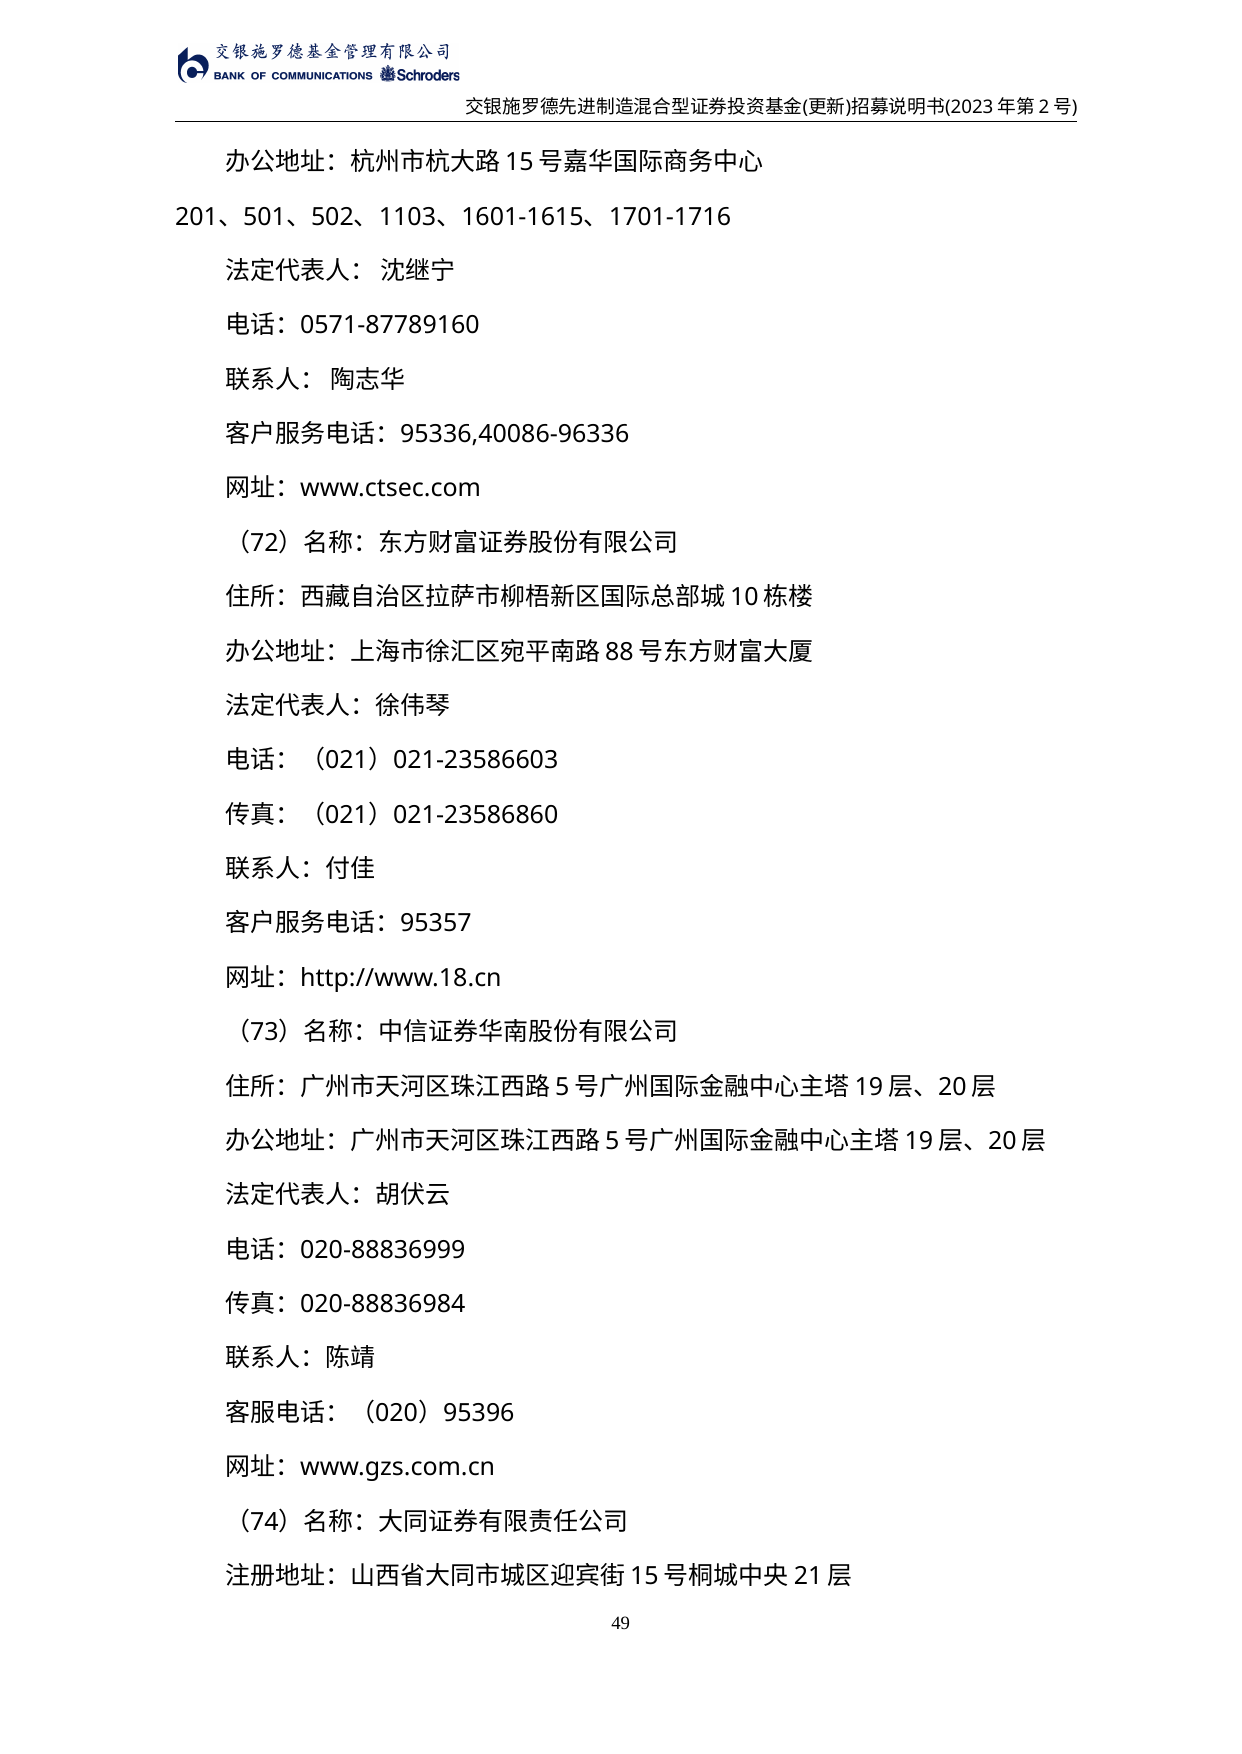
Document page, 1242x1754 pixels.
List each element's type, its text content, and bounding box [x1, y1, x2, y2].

text 客服电话：（020）95396 [175, 1392, 1077, 1428]
text 传真：（021）021-23586860 [175, 794, 1077, 830]
text 注册地址：山西省大同市城区迎宾街15号桐城中央21层 [175, 1555, 1077, 1592]
text 传真：020-88836984 [175, 1283, 1077, 1320]
text （73）名称：中信证券华南股份有限公司 [175, 1012, 1077, 1048]
text 联系人：付佳 [175, 848, 1077, 885]
text 网址：www.gzs.com.cn [175, 1447, 1077, 1483]
text 法定代表人：胡伏云 [175, 1175, 1077, 1211]
text 网址：www.ctsec.com [175, 468, 1077, 504]
text 办公地址：杭州市杭大路15号嘉华国际商务中心201、501、502、1103、1601-1615、1701-1716 [175, 142, 1077, 232]
text 住所：西藏自治区拉萨市柳梧新区国际总部城10栋楼 [175, 577, 1077, 613]
picture [178, 43, 460, 83]
text 联系人：陈靖 [175, 1338, 1077, 1374]
text 电话：0571-87789160 [175, 305, 1077, 341]
text 法定代表人：徐伟琴 [175, 685, 1077, 722]
text 住所：广州市天河区珠江西路5号广州国际金融中心主塔19层、20层 [175, 1066, 1077, 1102]
text 电话：020-88836999 [175, 1229, 1077, 1265]
text 网址：http://www.18.cn [175, 957, 1077, 993]
text 客户服务电话：95357 [175, 903, 1077, 939]
text （74）名称：大同证券有限责任公司 [175, 1501, 1077, 1537]
text 办公地址：广州市天河区珠江西路5号广州国际金融中心主塔19层、20层 [175, 1120, 1077, 1157]
text 客户服务电话：95336,40086-96336 [175, 413, 1077, 450]
text 法定代表人： 沈继宁 [175, 250, 1077, 287]
text （72）名称：东方财富证券股份有限公司 [175, 522, 1077, 558]
text 电话：（021）021-23586603 [175, 740, 1077, 776]
text 办公地址：上海市徐汇区宛平南路88号东方财富大厦 [175, 631, 1077, 667]
text 联系人： 陶志华 [175, 359, 1077, 395]
